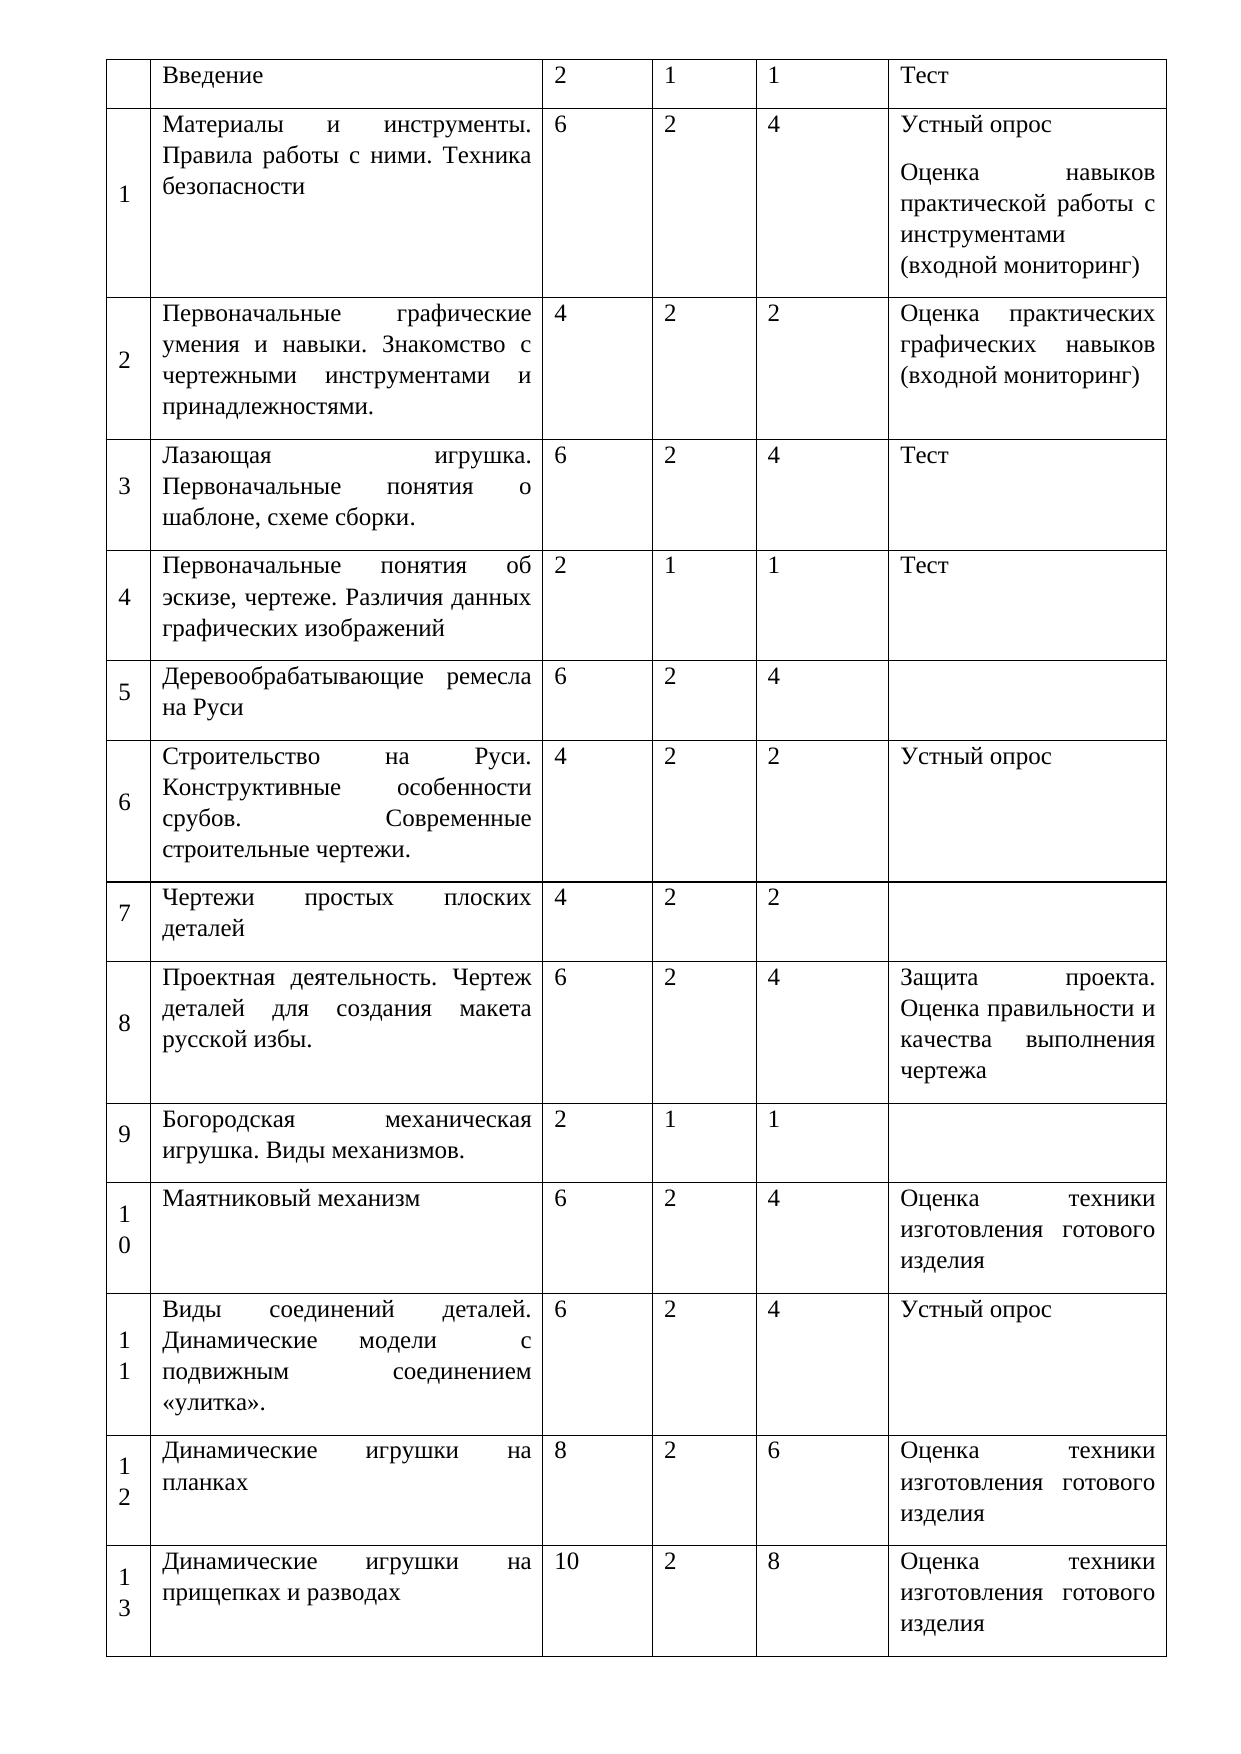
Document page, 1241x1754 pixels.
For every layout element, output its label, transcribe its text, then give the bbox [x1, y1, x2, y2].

table_cell Маятниковый механизм [151, 1183, 542, 1293]
table_cell 2 [757, 298, 888, 439]
table_cell 1 [653, 60, 756, 108]
table_cell Введение [151, 60, 542, 108]
table_cell 6 [543, 109, 652, 297]
table_cell 1 [757, 1104, 888, 1182]
table_cell Тест [889, 440, 1166, 549]
table_cell Строительство на Руси. Конструктивные особенности срубов. Современные строительные чертежи. [151, 741, 542, 881]
table_cell 6 [107, 741, 150, 881]
table_cell 6 [543, 1294, 652, 1434]
table_cell 4 [543, 741, 652, 881]
table_cell Виды соединений деталей. Динамические модели с подвижным соединением «улитка». [151, 1294, 542, 1434]
table_cell Тест [889, 60, 1166, 108]
table_cell 2 [653, 962, 756, 1103]
table_cell 2 [653, 883, 756, 961]
table_cell 8 [543, 1436, 652, 1545]
table_cell 2 [757, 741, 888, 881]
table_cell Тест [889, 551, 1166, 660]
table_cell 2 [653, 109, 756, 297]
table_cell 8 [757, 1546, 888, 1656]
table_cell 4 [107, 551, 150, 660]
table_cell 4 [757, 109, 888, 297]
table_cell Лазающая игрушка. Первоначальные понятия о шаблоне, схеме сборки. [151, 440, 542, 549]
table_cell 6 [543, 962, 652, 1103]
table_cell 2 [653, 1436, 756, 1545]
table_cell [889, 1104, 1166, 1182]
table_cell 1 [757, 551, 888, 660]
table_cell 6 [543, 1183, 652, 1293]
table_cell 4 [757, 1294, 888, 1434]
table_cell 3 [107, 440, 150, 549]
table_cell [889, 661, 1166, 740]
table_cell 8 [107, 962, 150, 1103]
table_cell Устный опрос [889, 1294, 1166, 1434]
table_cell 6 [543, 440, 652, 549]
table_cell 1 [653, 551, 756, 660]
table_cell 2 [543, 551, 652, 660]
table_cell Проектная деятельность. Чертеж деталей для создания макета русской избы. [151, 962, 542, 1103]
table_cell Богородская механическая игрушка. Виды механизмов. [151, 1104, 542, 1182]
table_cell 4 [757, 1183, 888, 1293]
table_cell 2 [543, 60, 652, 108]
table_cell 2 [653, 661, 756, 740]
table_cell 4 [543, 298, 652, 439]
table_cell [889, 1436, 1166, 1545]
table_cell Материалы и инструменты. Правила работы с ними. Техника безопасности [151, 109, 542, 297]
table_cell Чертежи простых плоских деталей [151, 883, 542, 961]
table_cell 2 [653, 1294, 756, 1434]
table_cell Защита проекта. Оценка правильности и качества выполнения чертежа [889, 962, 1166, 1103]
table_cell Первоначальные графические умения и навыки. Знакомство с чертежными инструментами и принадлежностями. [151, 298, 542, 439]
table_cell 7 [107, 883, 150, 961]
table_cell 2 [757, 883, 888, 961]
table_cell 1 [107, 109, 150, 297]
table_cell 6 [543, 661, 652, 740]
table_cell 4 [757, 962, 888, 1103]
table_cell 4 [757, 661, 888, 740]
table_cell 12 [107, 1436, 150, 1545]
table_cell Деревообрабатывающие ремесла на Руси [151, 661, 542, 740]
table_cell Оценка техники изготовления готового изделия [889, 1183, 1166, 1293]
table_cell 1 [653, 1104, 756, 1182]
table_cell 4 [757, 440, 888, 549]
table_cell Оценка практических графических навыков (входной мониторинг) [889, 298, 1166, 439]
table_cell 13 [107, 1546, 150, 1656]
table_cell 10 [543, 1546, 652, 1656]
table_cell Устный опрос Оценка навыков практической работы с инструментами (входной мониторинг) [889, 109, 1166, 297]
table_cell 2 [107, 298, 150, 439]
table_cell Динамические игрушки на планках [151, 1436, 542, 1545]
table_cell 11 [107, 1294, 150, 1434]
table_cell 10 [107, 1183, 150, 1293]
table_cell 9 [107, 1104, 150, 1182]
table_cell 2 [653, 1183, 756, 1293]
table_cell 2 [653, 440, 756, 549]
table_cell 1 [757, 60, 888, 108]
table_cell [107, 60, 150, 108]
table_cell Динамические игрушки на прищепках и разводах [151, 1546, 542, 1656]
table_cell [889, 883, 1166, 961]
table_cell 2 [543, 1104, 652, 1182]
table_cell 2 [653, 298, 756, 439]
table_cell Первоначальные понятия об эскизе, чертеже. Различия данных графических изображений [151, 551, 542, 660]
table_cell Устный опрос [889, 741, 1166, 881]
table_cell 2 [653, 741, 756, 881]
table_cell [889, 1546, 1166, 1656]
table_cell 6 [757, 1436, 888, 1545]
table_cell 4 [543, 883, 652, 961]
table_cell 5 [107, 661, 150, 740]
table_cell 2 [653, 1546, 756, 1656]
